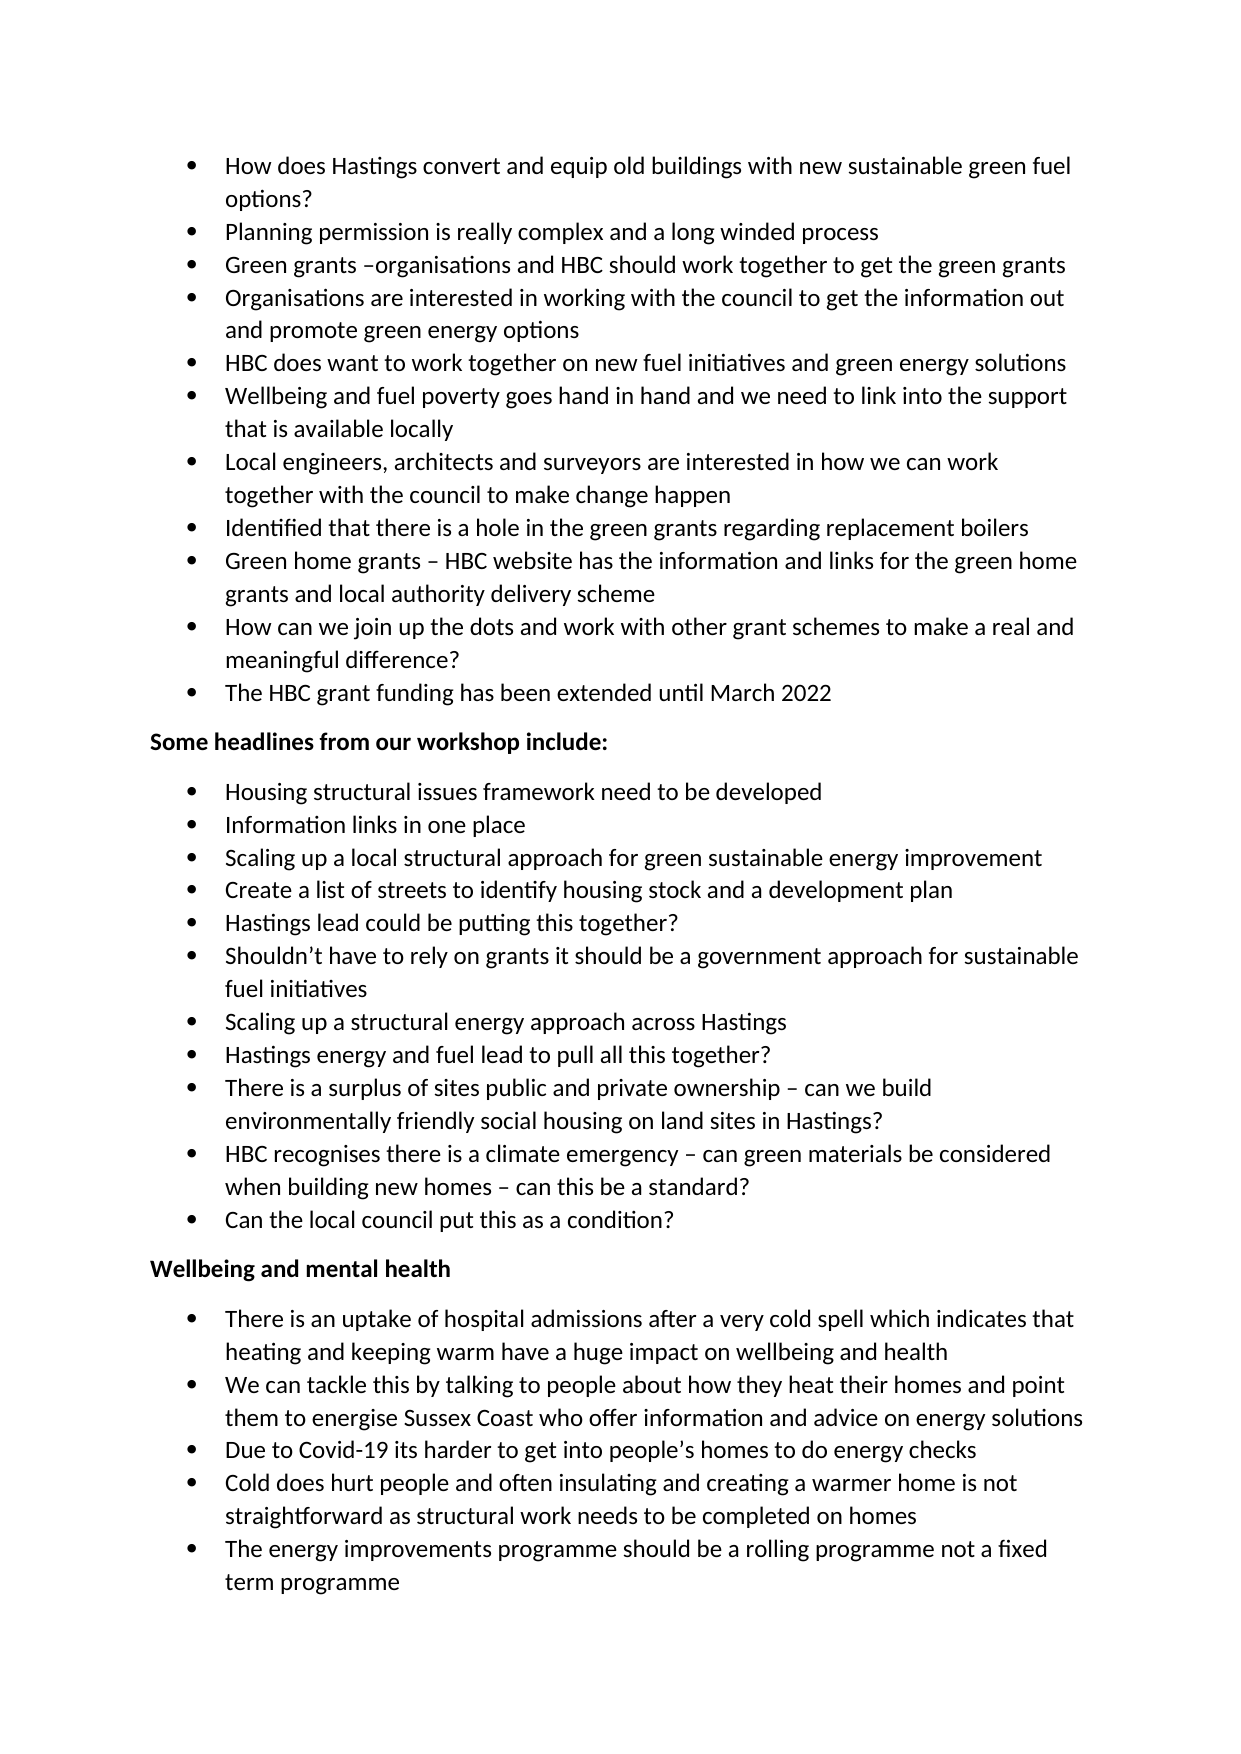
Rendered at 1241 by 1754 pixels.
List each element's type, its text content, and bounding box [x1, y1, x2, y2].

list Scaling up a structural energy approach across Hastings [187, 1006, 1090, 1037]
list Green home grants – HBC website has the information and links for the green home grants and local authority delivery scheme [187, 545, 1090, 608]
text Some headlines from our workshop include: [150, 726, 1090, 757]
list How can we join up the dots and work with other grant schemes to make a real and meaningful difference? [187, 611, 1090, 674]
list Local engineers, architects and surveyors are interested in how we can work together with the council to make change happen [187, 446, 1090, 510]
list The HBC grant funding has been extended until March 2022 [187, 677, 1090, 707]
list Scaling up a local structural approach for green sustainable energy improvement [187, 842, 1090, 872]
list There is a surplus of sites public and private ownership – can we build environmentally friendly social housing on land sites in Hastings? [187, 1072, 1090, 1136]
list Organisations are interested in working with the council to get the information out and promote green energy options [187, 282, 1090, 345]
list We can tackle this by talking to people about how they heat their homes and point them to energise Sussex Coast who offer information and advice on energy solutions [187, 1369, 1090, 1432]
list Housing structural issues framework need to be developed [187, 776, 1090, 806]
list Hastings lead could be putting this together? [187, 907, 1090, 938]
list Cold does hurt people and often insulating and creating a warmer home is not straightforward as structural work needs to be completed on homes [187, 1467, 1090, 1531]
list HBC does want to work together on new fuel initiatives and green energy solutions [187, 347, 1090, 378]
list Planning permission is really complex and a long winded process [187, 216, 1090, 246]
list The energy improvements programme should be a rolling programme not a fixed term programme [187, 1533, 1090, 1597]
list HBC recognises there is a climate emergency – can green materials be considered when building new homes – can this be a standard? [187, 1138, 1090, 1201]
list Can the local council put this as a condition? [187, 1204, 1090, 1234]
text Wellbeing and mental health [150, 1253, 1090, 1284]
list There is an uptake of hospital admissions after a very cold spell which indicates that heating and keeping warm have a huge impact on wellbeing and health [187, 1303, 1090, 1366]
list Hastings energy and fuel lead to pull all this together? [187, 1039, 1090, 1070]
list Create a list of streets to identify housing stock and a development plan [187, 874, 1090, 905]
list How does Hastings convert and equip old buildings with new sustainable green fuel options? [187, 150, 1090, 213]
list Identified that there is a hole in the green grants regarding replacement boilers [187, 512, 1090, 543]
list Green grants –organisations and HBC should work together to get the green grants [187, 249, 1090, 279]
list Information links in one place [187, 809, 1090, 839]
list Wellbeing and fuel poverty goes hand in hand and we need to link into the support that is available locally [187, 380, 1090, 444]
list Due to Covid-19 its harder to get into people’s homes to do energy checks [187, 1434, 1090, 1465]
list Shouldn’t have to rely on grants it should be a government approach for sustainable fuel initiatives [187, 940, 1090, 1004]
